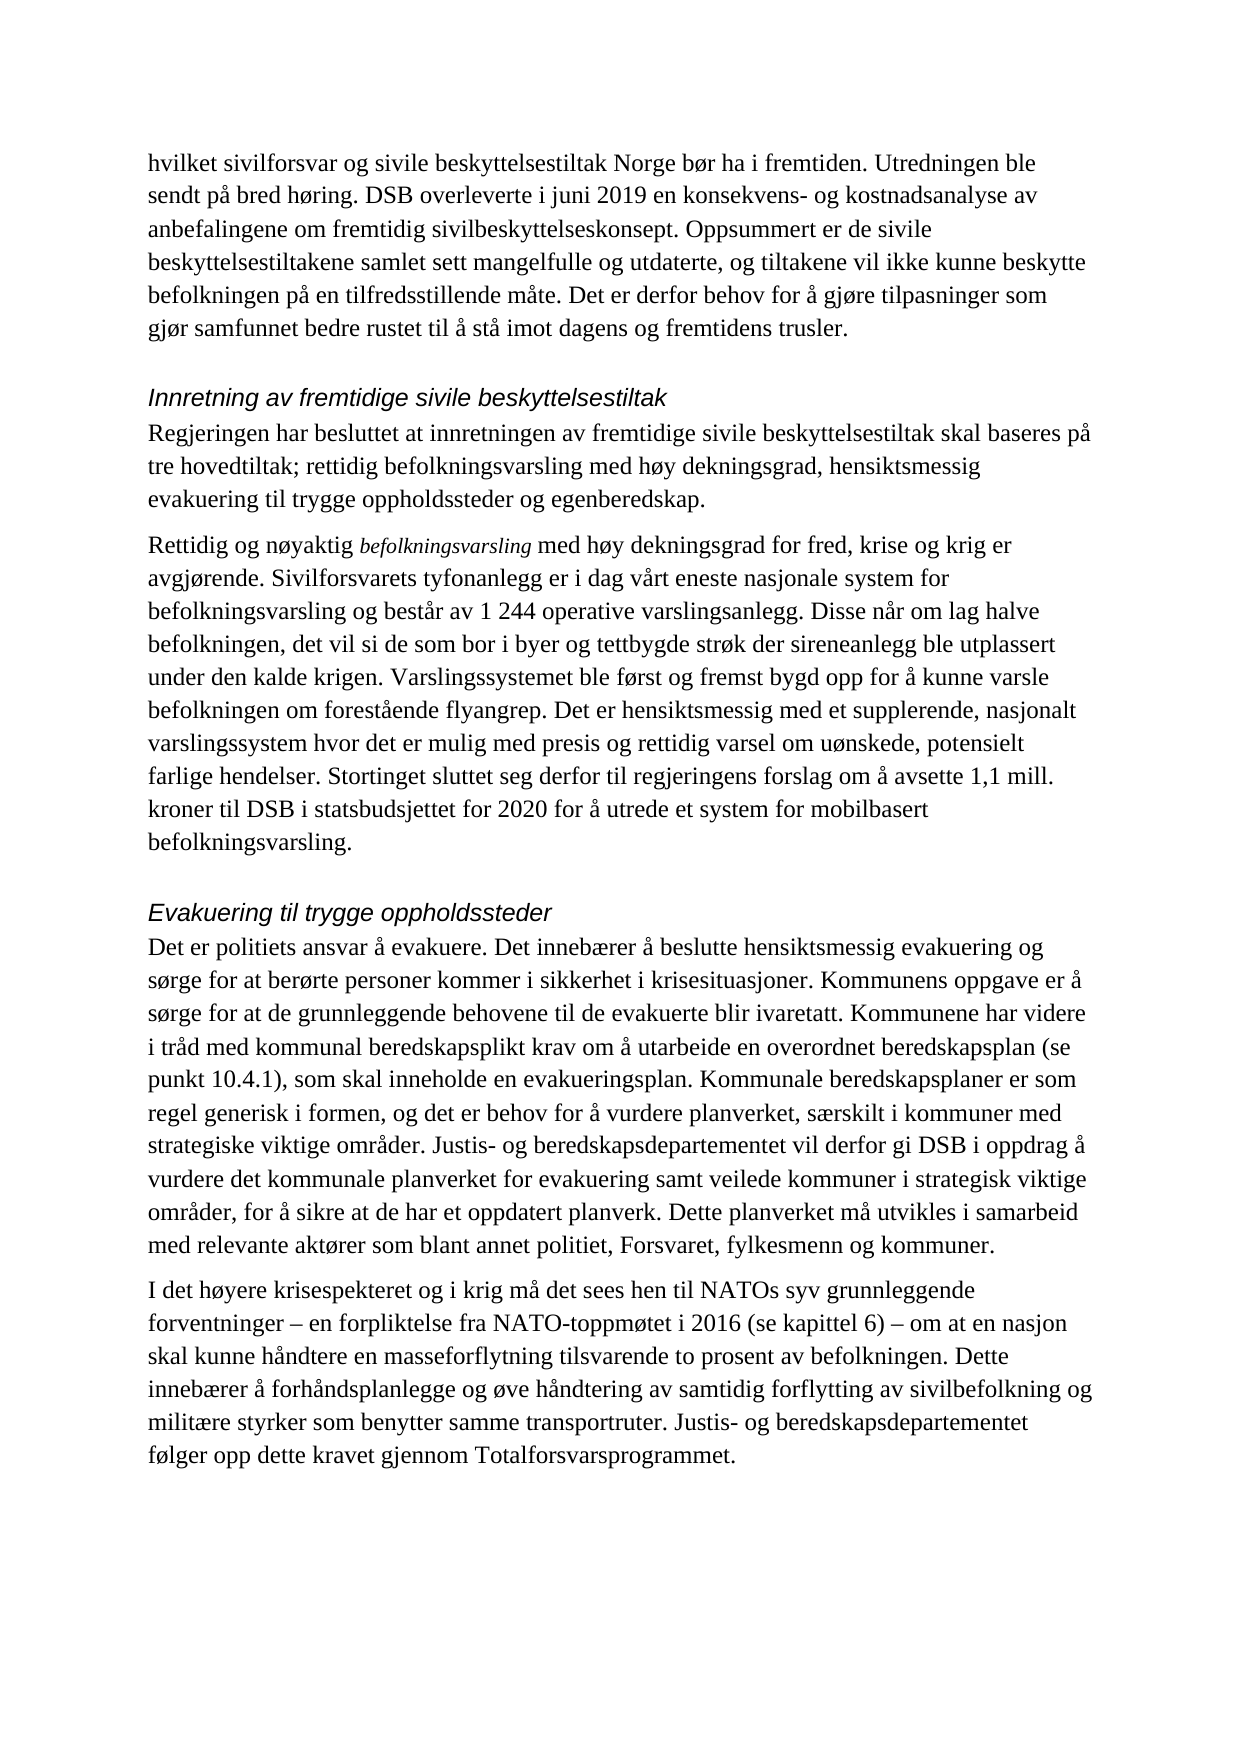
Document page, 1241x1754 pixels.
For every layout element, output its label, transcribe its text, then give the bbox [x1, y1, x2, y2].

text Innretning av fremtidige sivile beskyttelsestiltak [148, 383, 1093, 412]
text Regjeringen har besluttet at innretningen av fremtidige sivile beskyttelsestiltak skal baseres på tre hovedtiltak; rettidig befolkningsvarsling med høy dekningsgrad, hensiktsmessig evakuering til trygge oppholdssteder og egenberedskap. [148, 418, 1093, 513]
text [148, 148, 1093, 341]
text I det høyere krisespekteret og i krig må det sees hen til NATOs syv grunnleggende forventninger – en forpliktelse fra NATO-toppmøtet i 2016 (se kapittel 6) – om at en nasjon skal kunne håndtere en masseforflytning tilsvarende to prosent av befolkningen. Dette innebærer å forhåndsplanlegge og øve håndtering av samtidig forflytting av sivilbefolkning og militære styrker som benytter samme transportruter. Justis- og beredskapsdepartementet følger opp dette kravet gjennom Totalforsvarsprogrammet. [148, 1275, 1093, 1469]
text Det er politiets ansvar å evakuere. Det innebærer å beslutte hensiktsmessig evakuering og sørge for at berørte personer kommer i sikkerhet i krisesituasjoner. Kommunens oppgave er å sørge for at de grunnleggende behovene til de evakuerte blir ivaretatt. Kommunene har videre i tråd med kommunal beredskapsplikt krav om å utarbeide en overordnet beredskapsplan (se punkt 10.4.1), som skal inneholde en evakueringsplan. Kommunale beredskapsplaner er som regel generisk i formen, og det er behov for å vurdere planverket, særskilt i kommuner med strategiske viktige områder. Justis- og beredskapsdepartementet vil derfor gi DSB i oppdrag å vurdere det kommunale planverket for evakuering samt veilede kommuner i strategisk viktige områder, for å sikre at de har et oppdatert planverk. Dette planverket må utvikles i samarbeid med relevante aktører som blant annet politiet, Forsvaret, fylkesmenn og kommuner. [148, 932, 1093, 1258]
text Rettidig og nøyaktig befolkningsvarsling med høy dekningsgrad for fred, krise og krig er avgjørende. Sivilforsvarets tyfonanlegg er i dag vårt eneste nasjonale system for befolkningsvarsling og består av 1 244 operative varslingsanlegg. Disse når om lag halve befolkningen, det vil si de som bor i byer og tettbygde strøk der sireneanlegg ble utplassert under den kalde krigen. Varslingssystemet ble først og fremst bygd opp for å kunne varsle befolkningen om forestående flyangrep. Det er hensiktsmessig med et supplerende, nasjonalt varslingssystem hvor det er mulig med presis og rettidig varsel om uønskede, potensielt farlige hendelser. Stortinget sluttet seg derfor til regjeringens forslag om å avsette 1,1 mill. kroner til DSB i statsbudsjettet for 2020 for å utrede et system for mobilbasert befolkningsvarsling. [148, 530, 1093, 856]
text Evakuering til trygge oppholdssteder [148, 897, 1093, 926]
